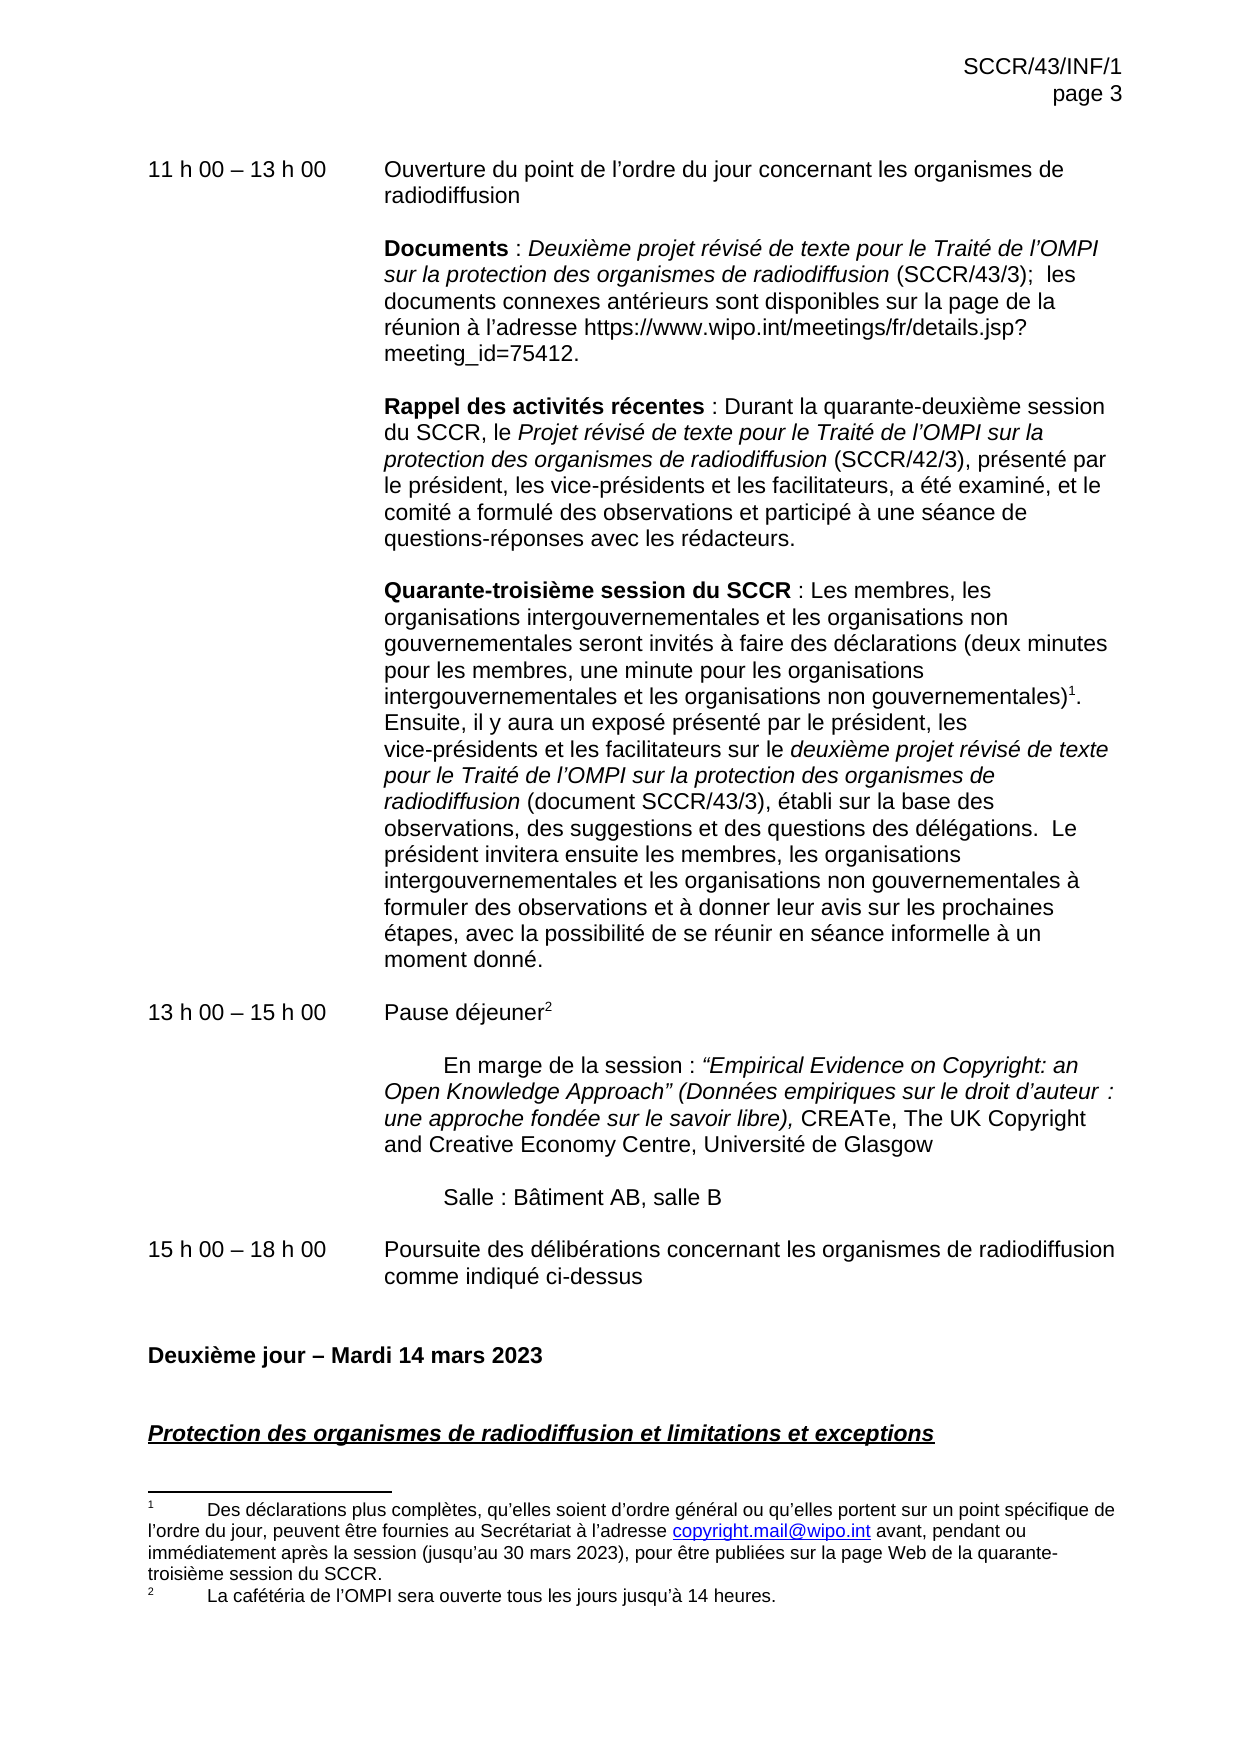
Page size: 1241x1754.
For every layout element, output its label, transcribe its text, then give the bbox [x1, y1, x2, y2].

text Salle : Bâtiment AB, salle B [384, 1184, 1122, 1210]
text Rappel des activités récentes : Durant la quarante-deuxième session du SCCR, le Projet révisé de texte pour le Traité de l’OMPI sur la protection des organismes de radiodiffusion (SCCR/42/3), présenté par le président, les vice-présidents et les facilitateurs, a été examiné, et le comité a formulé des observations et participé à une séance de questions-réponses avec les rédacteurs. [384, 393, 1122, 551]
text En marge de la session : “Empirical Evidence on Copyright: an Open Knowledge Approach” (Données empiriques sur le droit d’auteur : une approche fondée sur le savoir libre), CREATe, The UK Copyright and Creative Economy Centre, Université de Glasgow [384, 1052, 1122, 1157]
text Deuxième jour – Mardi 14 mars 2023 [148, 1342, 1122, 1368]
text 15 h 00 – 18 h 00 Poursuite des délibérations concernant les organismes de radiodiffusion comme indiqué ci-dessus [148, 1236, 1122, 1289]
text Documents : Deuxième projet révisé de texte pour le Traité de l’OMPI sur la protection des organismes de radiodiffusion (SCCR/43/3); les documents connexes antérieurs sont disponibles sur la page de la réunion à l’adresse https://www.wipo.int/meetings/fr/details.jsp?meeting_id=75412. [384, 235, 1122, 367]
text 11 h 00 – 13 h 00 Ouverture du point de l’ordre du jour concernant les organismes de radiodiffusion [148, 156, 1122, 208]
subtitle Protection des organismes de radiodiffusion et limitations et exceptions [148, 1419, 1122, 1446]
text Quarante-troisième session du SCCR : Les membres, les organisations intergouvernementales et les organisations non gouvernementales seront invités à faire des déclarations (deux minutes pour les membres, une minute pour les organisations intergouvernementales et les organisations non gouvernementales). Ensuite, il y aura un exposé présenté par le président, les vice-présidents et les facilitateurs sur le deuxième projet révisé de texte pour le Traité de l’OMPI sur la protection des organismes de radiodiffusion (document SCCR/43/3), établi sur la base des observations, des suggestions et des questions des délégations. Le président invitera ensuite les membres, les organisations intergouvernementales et les organisations non gouvernementales à formuler des observations et à donner leur avis sur les prochaines étapes, avec la possibilité de se réunir en séance informelle à un moment donné. [384, 577, 1122, 973]
text 13 h 00 – 15 h 00 Pause déjeuner [148, 999, 1122, 1026]
